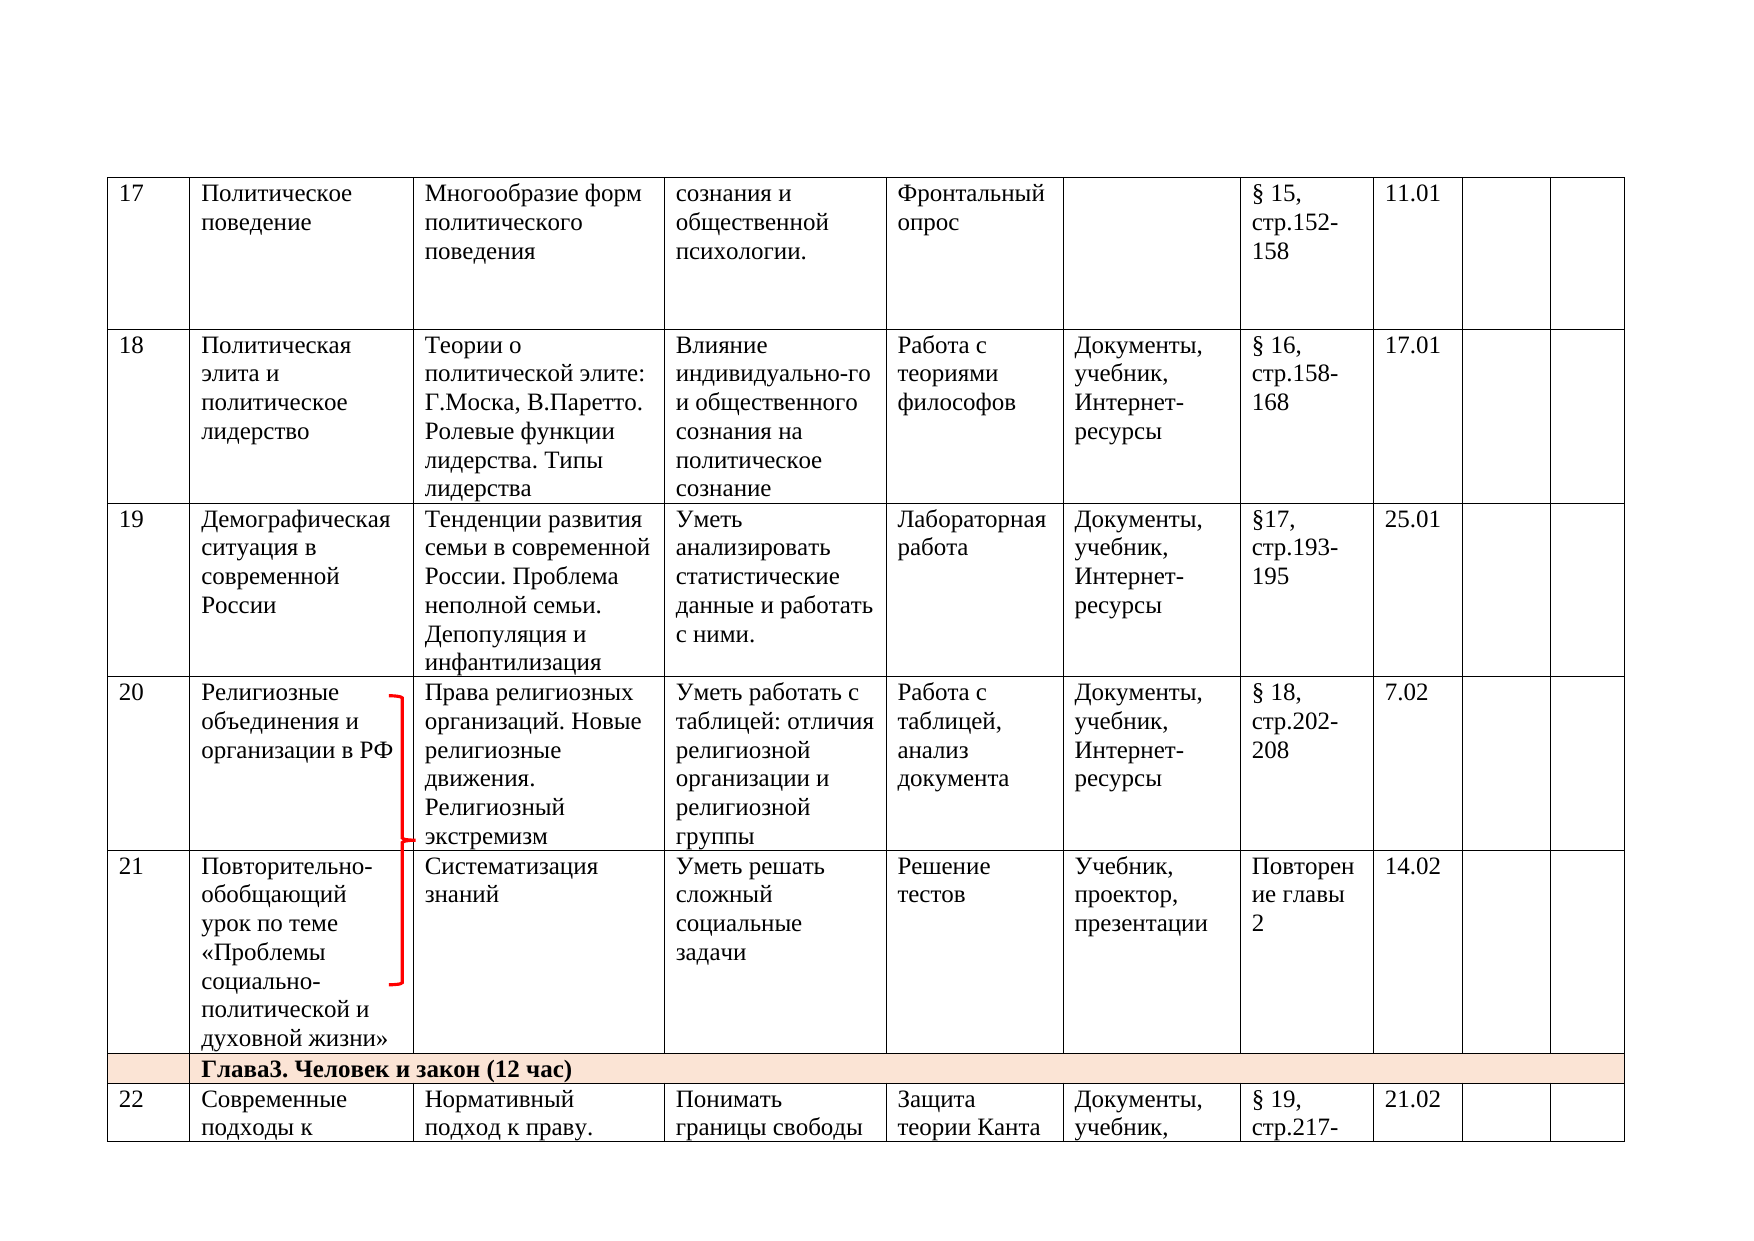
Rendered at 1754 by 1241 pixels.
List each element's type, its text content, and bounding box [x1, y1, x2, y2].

table_cell Тенденции развития семьи в современной России. Проблема неполной семьи. Депопуляция и инфантилизация [414, 504, 664, 676]
table_cell [1064, 178, 1240, 329]
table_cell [190, 1084, 413, 1141]
table_cell Религиозные объединения и организации в РФ [190, 677, 413, 850]
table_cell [665, 1084, 886, 1141]
table_cell [108, 1054, 189, 1083]
table_cell Систематизация знаний [414, 851, 664, 1053]
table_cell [1064, 1084, 1240, 1141]
table_cell Фронтальный опрос [887, 178, 1063, 329]
table_cell [1463, 330, 1550, 503]
table_cell 21 [108, 851, 189, 1053]
table_cell §17, стр.193-195 [1241, 504, 1373, 676]
table_cell Уметь решать сложный социальные задачи [665, 851, 886, 1053]
table_cell 7.02 [1374, 677, 1462, 850]
table_cell 14.02 [1374, 851, 1462, 1053]
table_cell 21.02 [1374, 1084, 1462, 1141]
table_cell [1551, 504, 1624, 676]
table_cell Политическое поведение [190, 178, 413, 329]
table_cell Уметь анализировать статистические данные и работать с ними. [665, 504, 886, 676]
table_cell 22 [108, 1084, 189, 1141]
table_cell Документы, учебник, Интернет-ресурсы [1064, 330, 1240, 503]
table_cell 25.01 [1374, 504, 1462, 676]
table_cell Демографическая ситуация в современной России [190, 504, 413, 676]
table_cell Работа с теориями философов [887, 330, 1063, 503]
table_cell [665, 178, 886, 329]
table_cell 17 [108, 178, 189, 329]
table_cell Политическая элита и политическое лидерство [190, 330, 413, 503]
table_cell § 15, стр.152-158 [1241, 178, 1373, 329]
table_cell Повторительно-обобщающий урок по теме «Проблемы социально-политической и духовной жизни» [190, 851, 413, 1053]
table_cell 11.01 [1374, 178, 1462, 329]
table_cell [1551, 677, 1624, 850]
table_cell Теории о политической элите: Г.Моска, В.Паретто. Ролевые функции лидерства. Типы лидерства [414, 330, 664, 503]
table_cell Решение тестов [887, 851, 1063, 1053]
table_cell [1551, 1084, 1624, 1141]
table_cell Документы, учебник, Интернет-ресурсы [1064, 677, 1240, 850]
table_cell [1551, 330, 1624, 503]
table_cell 19 [108, 504, 189, 676]
table_cell § 19, стр.217-224 [1241, 1084, 1373, 1141]
table_cell [1463, 178, 1550, 329]
table_cell Лабораторная работа [887, 504, 1063, 676]
table_cell [1463, 1084, 1550, 1141]
table_cell Влияние индивидуально-го и общественного сознания на политическое сознание [665, 330, 886, 503]
table_cell [1551, 178, 1624, 329]
table_cell Повторение главы 2 [1241, 851, 1373, 1053]
table_cell 17.01 [1374, 330, 1462, 503]
table_cell [1463, 677, 1550, 850]
table_cell Уметь работать с таблицей: отличия религиозной организации и религиозной группы [665, 677, 886, 850]
table_cell [1551, 851, 1624, 1053]
table_cell § 18, стр.202-208 [1241, 677, 1373, 850]
table_cell Работа с таблицей, анализ документа [887, 677, 1063, 850]
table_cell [414, 1084, 664, 1141]
table_cell Многообразие форм политического поведения [414, 178, 664, 329]
table_cell [1463, 851, 1550, 1053]
table_cell Документы, учебник, Интернет-ресурсы [1064, 504, 1240, 676]
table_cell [887, 1084, 1063, 1141]
table_cell § 16, стр.158-168 [1241, 330, 1373, 503]
table_cell Глава3. Человек и закон (12 час) [190, 1054, 1624, 1083]
table_cell 18 [108, 330, 189, 503]
table_cell Учебник, проектор, презентации [1064, 851, 1240, 1053]
table_cell [1463, 504, 1550, 676]
table_cell Права религиозных организаций. Новые религиозные движения. Религиозный экстремизм [414, 677, 664, 850]
table_cell 20 [108, 677, 189, 850]
